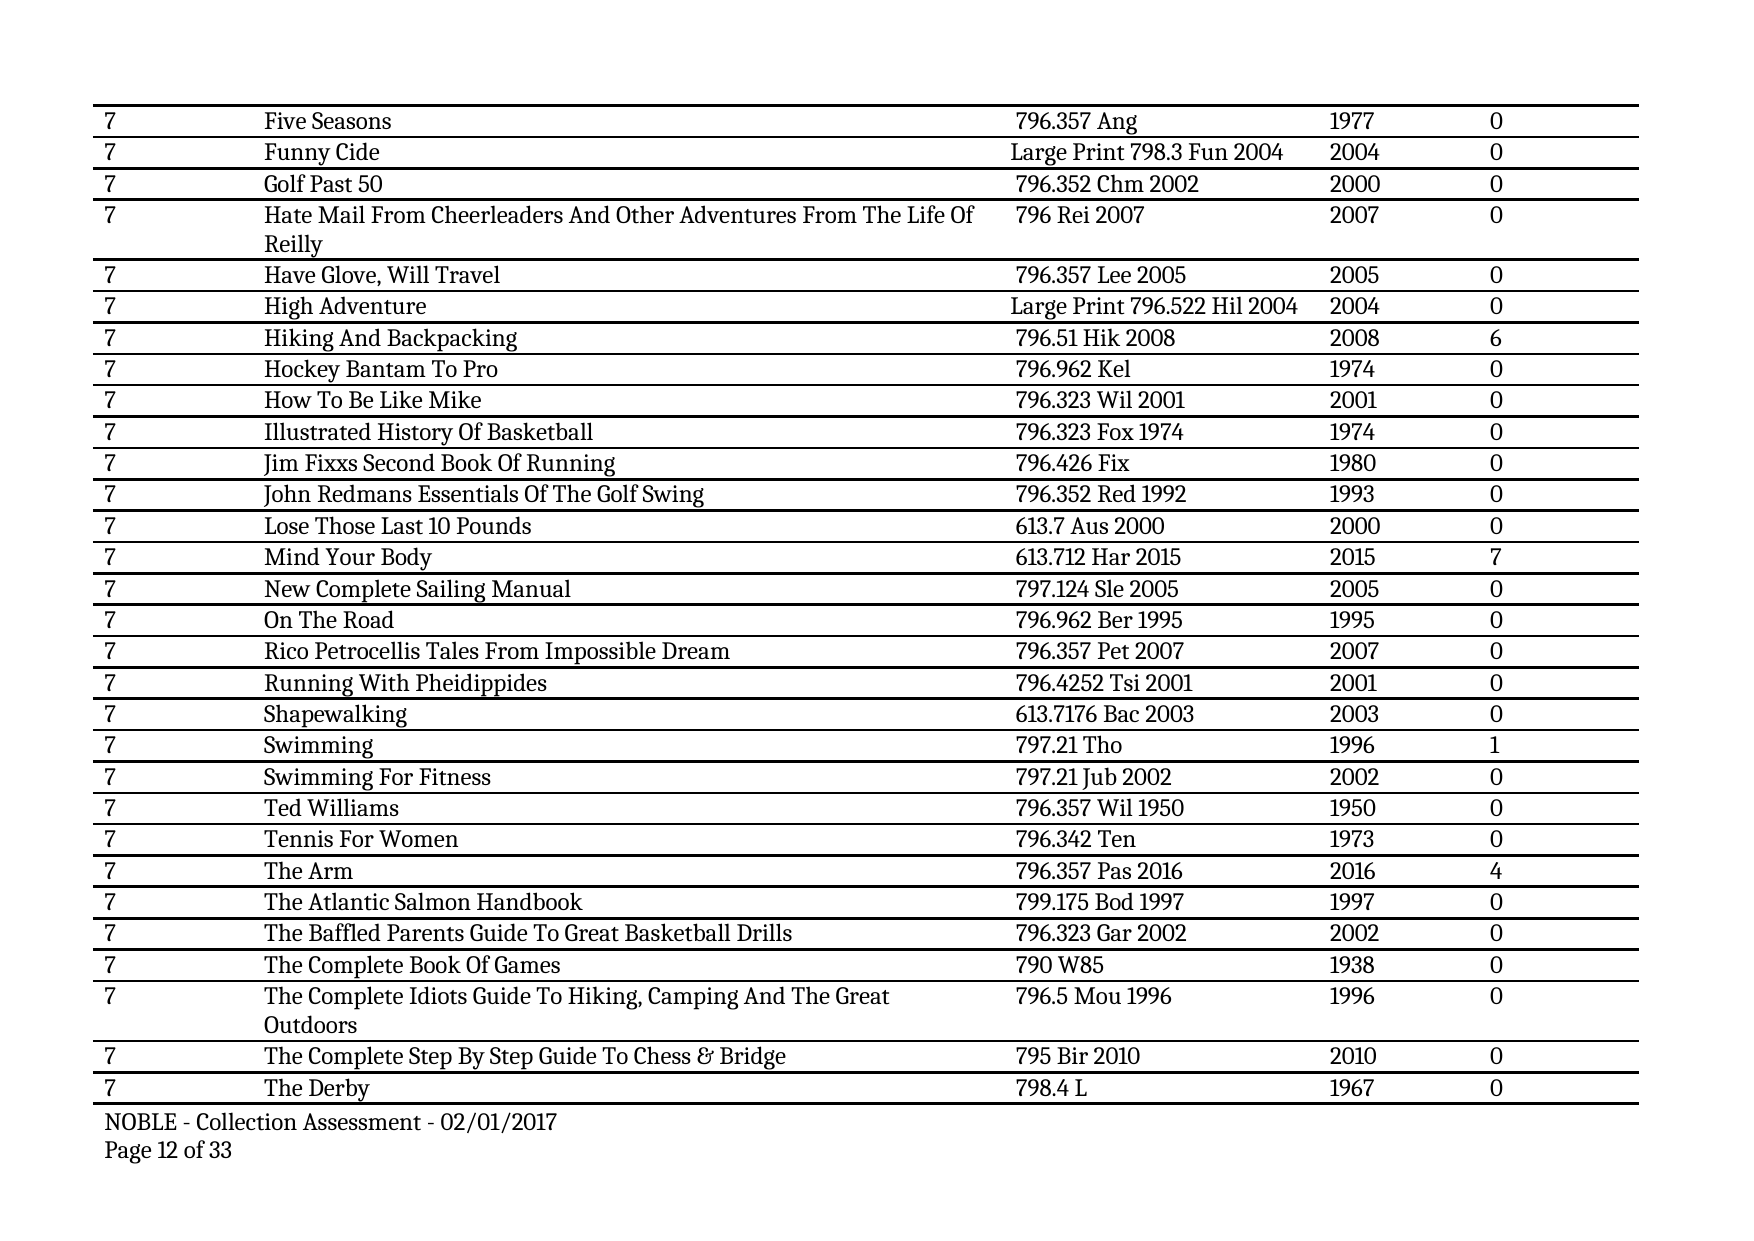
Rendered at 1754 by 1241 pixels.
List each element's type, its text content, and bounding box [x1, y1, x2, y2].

table_cell 7 [93, 575, 253, 603]
table_cell Large Print 798.3 Fun 2004 [999, 138, 1319, 167]
table_cell 796.5 Mou 1996 [999, 982, 1319, 1039]
table_cell 790 W85 [999, 951, 1319, 979]
table_cell 2016 [1319, 857, 1478, 885]
table_cell 797.124 Sle 2005 [999, 575, 1319, 603]
table_cell 7 [93, 951, 253, 979]
table_cell 2008 [1319, 324, 1478, 352]
table_cell 1980 [1319, 449, 1478, 478]
table_cell 7 [93, 794, 253, 823]
table_cell 1997 [1319, 888, 1478, 917]
table_cell 0 [1479, 261, 1638, 290]
table_cell 796.426 Fix [999, 449, 1319, 478]
table_cell Funny Cide [253, 138, 999, 167]
table_cell 7 [93, 201, 253, 258]
table_cell 2004 [1319, 292, 1478, 321]
table_cell 796.357 Pas 2016 [999, 857, 1319, 885]
table_cell 797.21 Jub 2002 [999, 763, 1319, 791]
table_cell 796.357 Pet 2007 [999, 637, 1319, 666]
table_cell 2000 [1319, 170, 1478, 198]
table_cell 1974 [1319, 355, 1478, 384]
table_cell 0 [1479, 418, 1638, 446]
table_cell 7 [93, 920, 253, 948]
table_cell 0 [1479, 951, 1638, 979]
table_cell New Complete Sailing Manual [253, 575, 999, 603]
table_cell 7 [1479, 543, 1638, 572]
table_cell 0 [1479, 481, 1638, 509]
table_cell Shapewalking [253, 700, 999, 729]
table_cell 7 [93, 982, 253, 1039]
table_cell 2001 [1319, 669, 1478, 697]
table_cell 796 Rei 2007 [999, 201, 1319, 258]
table_cell 7 [93, 355, 253, 384]
table_cell Golf Past 50 [253, 170, 999, 198]
table_cell 7 [93, 481, 253, 509]
table_cell 0 [1479, 575, 1638, 603]
table_cell 797.21 Tho [999, 731, 1319, 760]
table_cell 7 [93, 292, 253, 321]
table_cell 0 [1479, 763, 1638, 791]
table_cell 0 [1479, 637, 1638, 666]
table_cell 7 [93, 170, 253, 198]
table_cell 0 [1479, 825, 1638, 854]
table_cell 7 [93, 763, 253, 791]
table_cell 1974 [1319, 418, 1478, 446]
table_cell 6 [1479, 324, 1638, 352]
table_cell 2007 [1319, 637, 1478, 666]
table_cell 7 [93, 386, 253, 415]
table_cell 2000 [1319, 512, 1478, 541]
table_cell 2007 [1319, 201, 1478, 258]
table_cell 798.4 L [999, 1074, 1319, 1102]
table_cell 7 [93, 512, 253, 541]
table_cell 7 [93, 1074, 253, 1102]
table_cell 796.4252 Tsi 2001 [999, 669, 1319, 697]
table_cell 7 [93, 700, 253, 729]
table_cell Lose Those Last 10 Pounds [253, 512, 999, 541]
table_cell 1 [1479, 731, 1638, 760]
table_cell Have Glove, Will Travel [253, 261, 999, 290]
table_cell 796.342 Ten [999, 825, 1319, 854]
table_cell 0 [1479, 107, 1638, 136]
table_cell 7 [93, 731, 253, 760]
table_cell 799.175 Bod 1997 [999, 888, 1319, 917]
table_cell 796.323 Wil 2001 [999, 386, 1319, 415]
table_cell 796.357 Lee 2005 [999, 261, 1319, 290]
table_cell 0 [1479, 1042, 1638, 1071]
table_cell Five Seasons [253, 107, 999, 136]
table_cell 613.712 Har 2015 [999, 543, 1319, 572]
table_cell Mind Your Body [253, 543, 999, 572]
table_cell 0 [1479, 700, 1638, 729]
table_cell How To Be Like Mike [253, 386, 999, 415]
table_cell The Complete Book Of Games [253, 951, 999, 979]
table_cell The Arm [253, 857, 999, 885]
table_cell The Complete Step By Step Guide To Chess & Bridge [253, 1042, 999, 1071]
table_cell Running With Pheidippides [253, 669, 999, 697]
table_cell 0 [1479, 355, 1638, 384]
table_cell 7 [93, 669, 253, 697]
table_cell 2005 [1319, 575, 1478, 603]
table_cell 0 [1479, 669, 1638, 697]
table_cell 0 [1479, 794, 1638, 823]
table_cell Rico Petrocellis Tales From Impossible Dream [253, 637, 999, 666]
table_cell 1993 [1319, 481, 1478, 509]
table_cell 0 [1479, 1074, 1638, 1102]
table_cell Hiking And Backpacking [253, 324, 999, 352]
table_cell 0 [1479, 606, 1638, 634]
table_cell 796.962 Ber 1995 [999, 606, 1319, 634]
table_cell 2001 [1319, 386, 1478, 415]
table_cell 796.962 Kel [999, 355, 1319, 384]
table_cell 7 [93, 857, 253, 885]
table_cell On The Road [253, 606, 999, 634]
table_cell The Derby [253, 1074, 999, 1102]
table_cell The Baffled Parents Guide To Great Basketball Drills [253, 920, 999, 948]
table_cell 796.357 Ang [999, 107, 1319, 136]
table_cell 1967 [1319, 1074, 1478, 1102]
table_cell High Adventure [253, 292, 999, 321]
table_cell 0 [1479, 449, 1638, 478]
table_cell 2015 [1319, 543, 1478, 572]
table_cell 4 [1479, 857, 1638, 885]
table_cell 7 [93, 543, 253, 572]
table_cell 795 Bir 2010 [999, 1042, 1319, 1071]
table_cell The Atlantic Salmon Handbook [253, 888, 999, 917]
table_cell 7 [93, 418, 253, 446]
table_cell 2002 [1319, 920, 1478, 948]
table_cell 796.357 Wil 1950 [999, 794, 1319, 823]
table_cell 613.7176 Bac 2003 [999, 700, 1319, 729]
table_cell 2004 [1319, 138, 1478, 167]
table_cell Large Print 796.522 Hil 2004 [999, 292, 1319, 321]
table_cell Swimming For Fitness [253, 763, 999, 791]
table_cell 796.323 Fox 1974 [999, 418, 1319, 446]
table_cell Hockey Bantam To Pro [253, 355, 999, 384]
table_cell 7 [93, 1042, 253, 1071]
table_cell 2005 [1319, 261, 1478, 290]
table_cell 0 [1479, 292, 1638, 321]
table_cell John Redmans Essentials Of The Golf Swing [253, 481, 999, 509]
table_cell 613.7 Aus 2000 [999, 512, 1319, 541]
table_cell 1995 [1319, 606, 1478, 634]
table_cell 796.352 Chm 2002 [999, 170, 1319, 198]
table_cell 7 [93, 324, 253, 352]
table_cell 1996 [1319, 731, 1478, 760]
table_cell 2002 [1319, 763, 1478, 791]
table_cell 7 [93, 261, 253, 290]
table_cell Tennis For Women [253, 825, 999, 854]
table_cell 7 [93, 825, 253, 854]
table_cell 7 [93, 888, 253, 917]
table_cell 1977 [1319, 107, 1478, 136]
table_cell The Complete Idiots Guide To Hiking, Camping And The Great Outdoors [253, 982, 999, 1039]
table_cell 0 [1479, 982, 1638, 1039]
table_cell 7 [93, 449, 253, 478]
table_cell 1973 [1319, 825, 1478, 854]
table_cell Illustrated History Of Basketball [253, 418, 999, 446]
table_cell 0 [1479, 201, 1638, 258]
table_cell Ted Williams [253, 794, 999, 823]
table_cell 7 [93, 107, 253, 136]
table_cell 1996 [1319, 982, 1478, 1039]
table_cell 7 [93, 637, 253, 666]
table_cell 2010 [1319, 1042, 1478, 1071]
table_cell 0 [1479, 170, 1638, 198]
table_cell 0 [1479, 386, 1638, 415]
table_cell 1950 [1319, 794, 1478, 823]
table_cell 0 [1479, 138, 1638, 167]
table_cell 2003 [1319, 700, 1478, 729]
table_cell 7 [93, 138, 253, 167]
table_cell 796.323 Gar 2002 [999, 920, 1319, 948]
table_cell 0 [1479, 920, 1638, 948]
table_cell Hate Mail From Cheerleaders And Other Adventures From The Life Of Reilly [253, 201, 999, 258]
table_cell 796.352 Red 1992 [999, 481, 1319, 509]
table_cell Swimming [253, 731, 999, 760]
table_cell 0 [1479, 888, 1638, 917]
table_cell 796.51 Hik 2008 [999, 324, 1319, 352]
table_cell Jim Fixxs Second Book Of Running [253, 449, 999, 478]
table_cell 1938 [1319, 951, 1478, 979]
table_cell 0 [1479, 512, 1638, 541]
table_cell 7 [93, 606, 253, 634]
